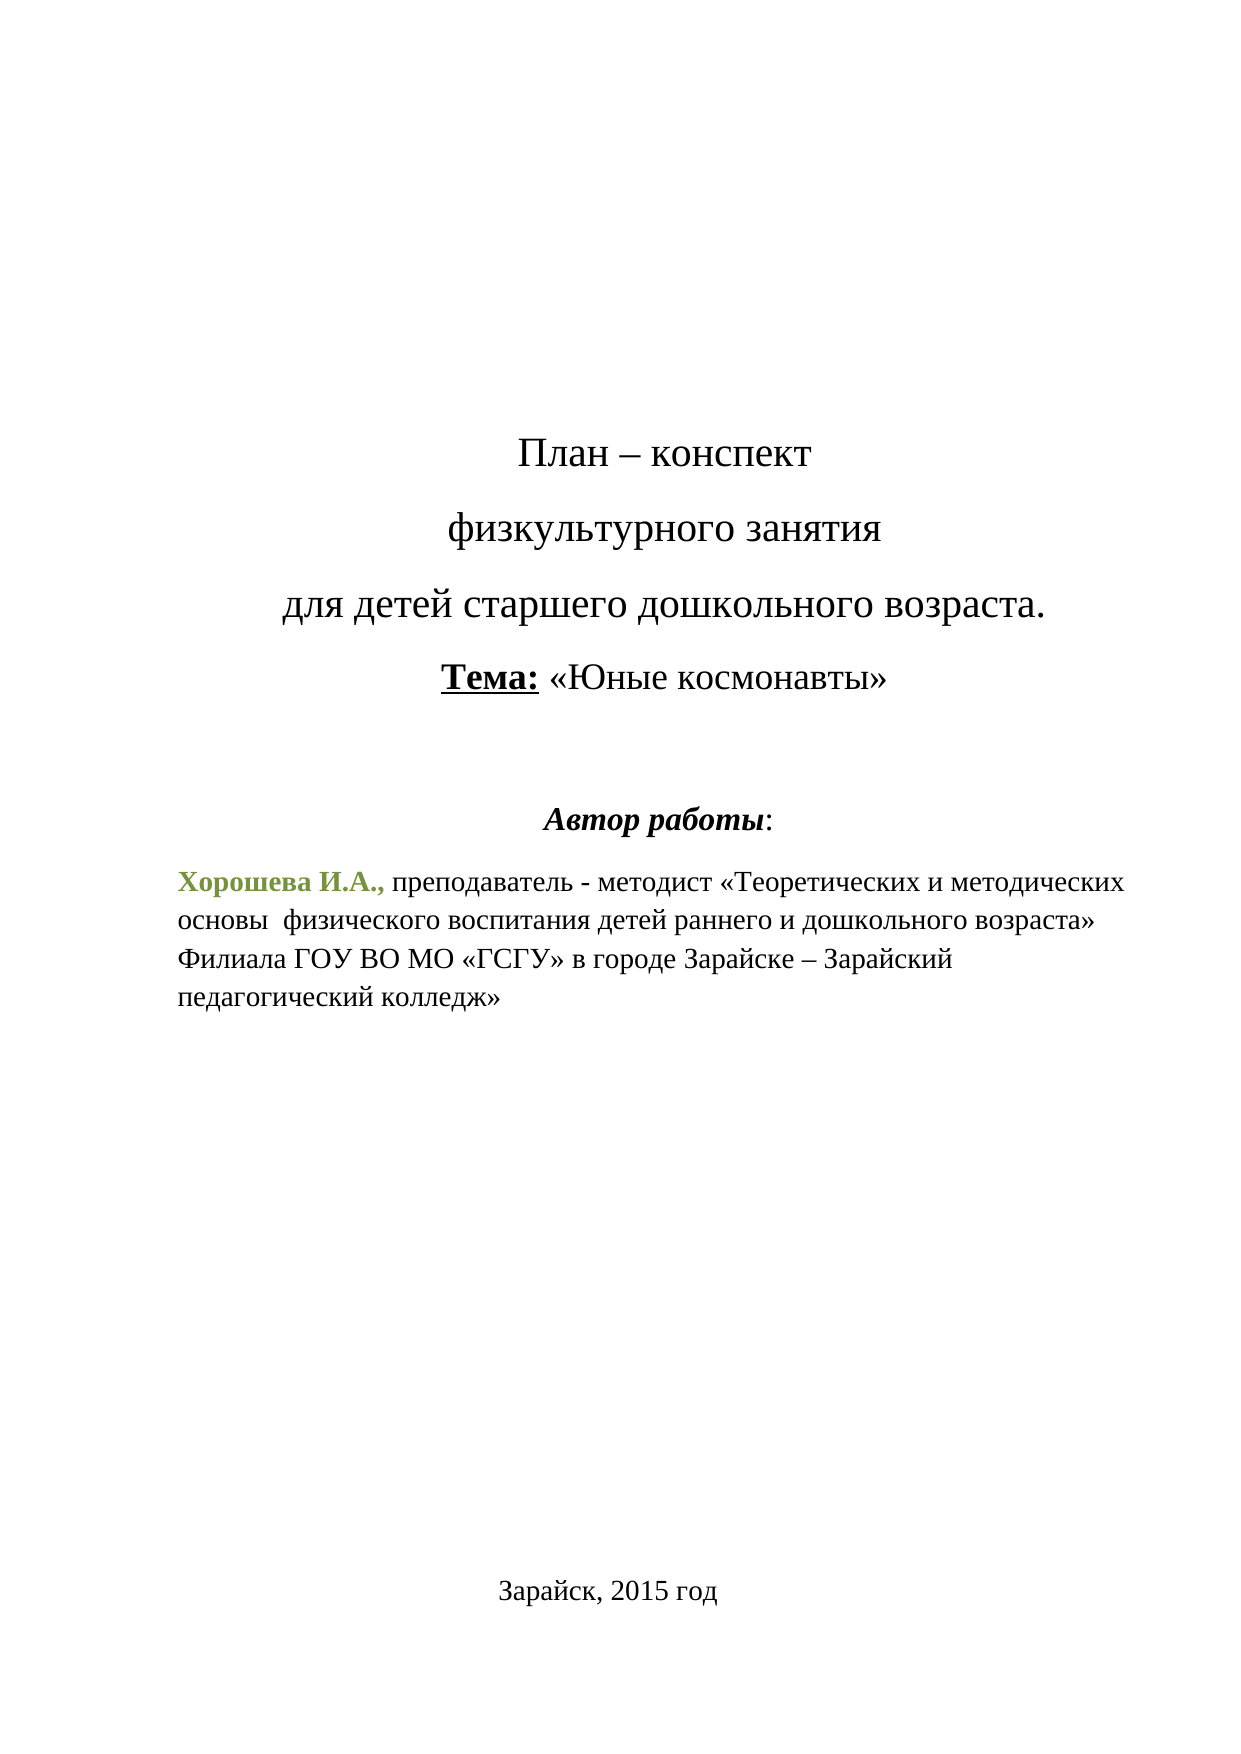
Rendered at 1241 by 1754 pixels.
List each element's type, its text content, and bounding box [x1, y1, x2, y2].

text для детей старшего дошкольного возраста. [177, 579, 1152, 627]
text Хорошева И.А., преподаватель - методист «Теоретических и методических основы физического воспитания детей раннего и дошкольного возраста» Филиала ГОУ ВО МО «ГСГУ» в городе Зарайске – Зарайский педагогический колледж» [177, 864, 1152, 1013]
text Зарайск, 2015 год [177, 1573, 1152, 1607]
text План – конспект [177, 427, 1152, 475]
text Автор работы: [177, 799, 1152, 837]
text физкультурного занятия [177, 503, 1152, 551]
text Тема: «Юные космонавты» [177, 655, 1152, 698]
